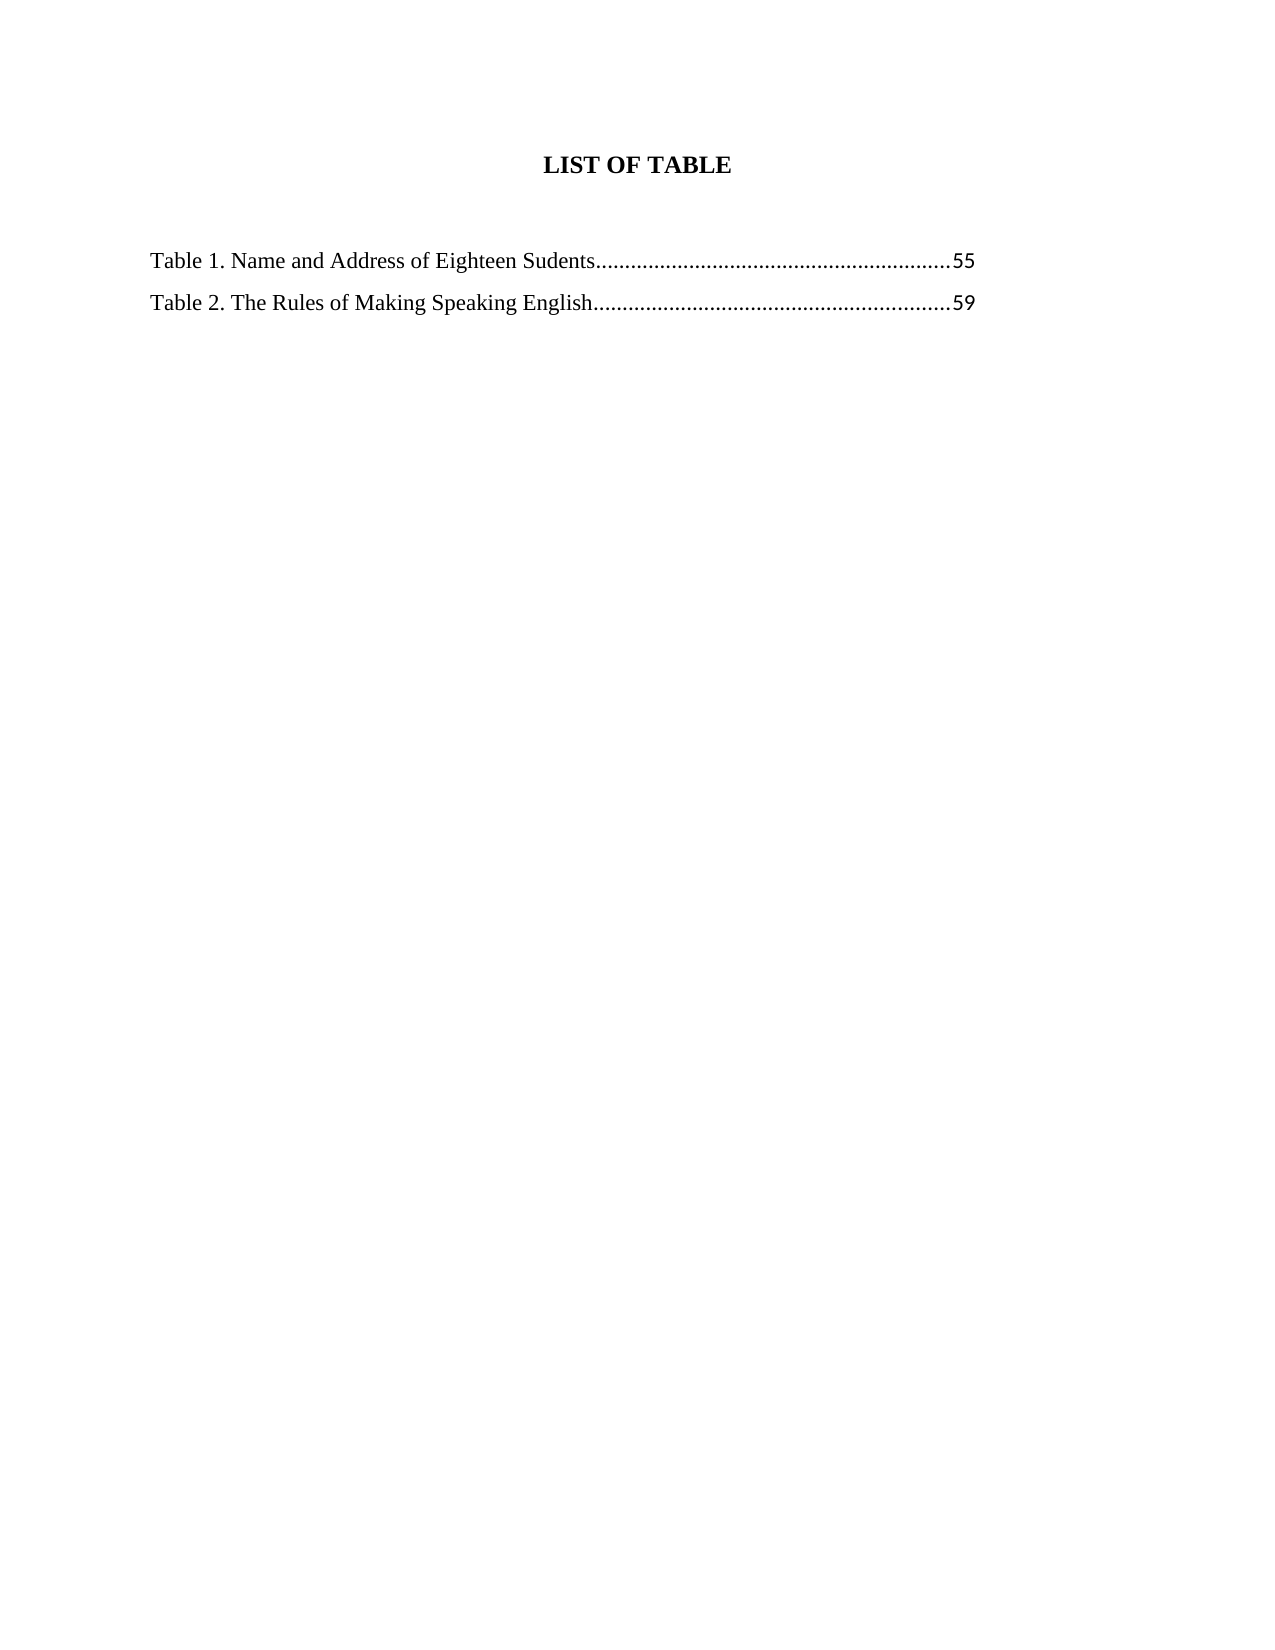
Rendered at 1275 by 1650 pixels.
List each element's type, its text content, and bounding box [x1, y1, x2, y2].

text Table 2. The Rules of Making Speaking English 59 [150, 288, 1125, 316]
text Table 1. Name and Address of Eighteen Sudents 55 [150, 246, 1125, 274]
subtitle LIST OF TABLE [150, 150, 1125, 179]
